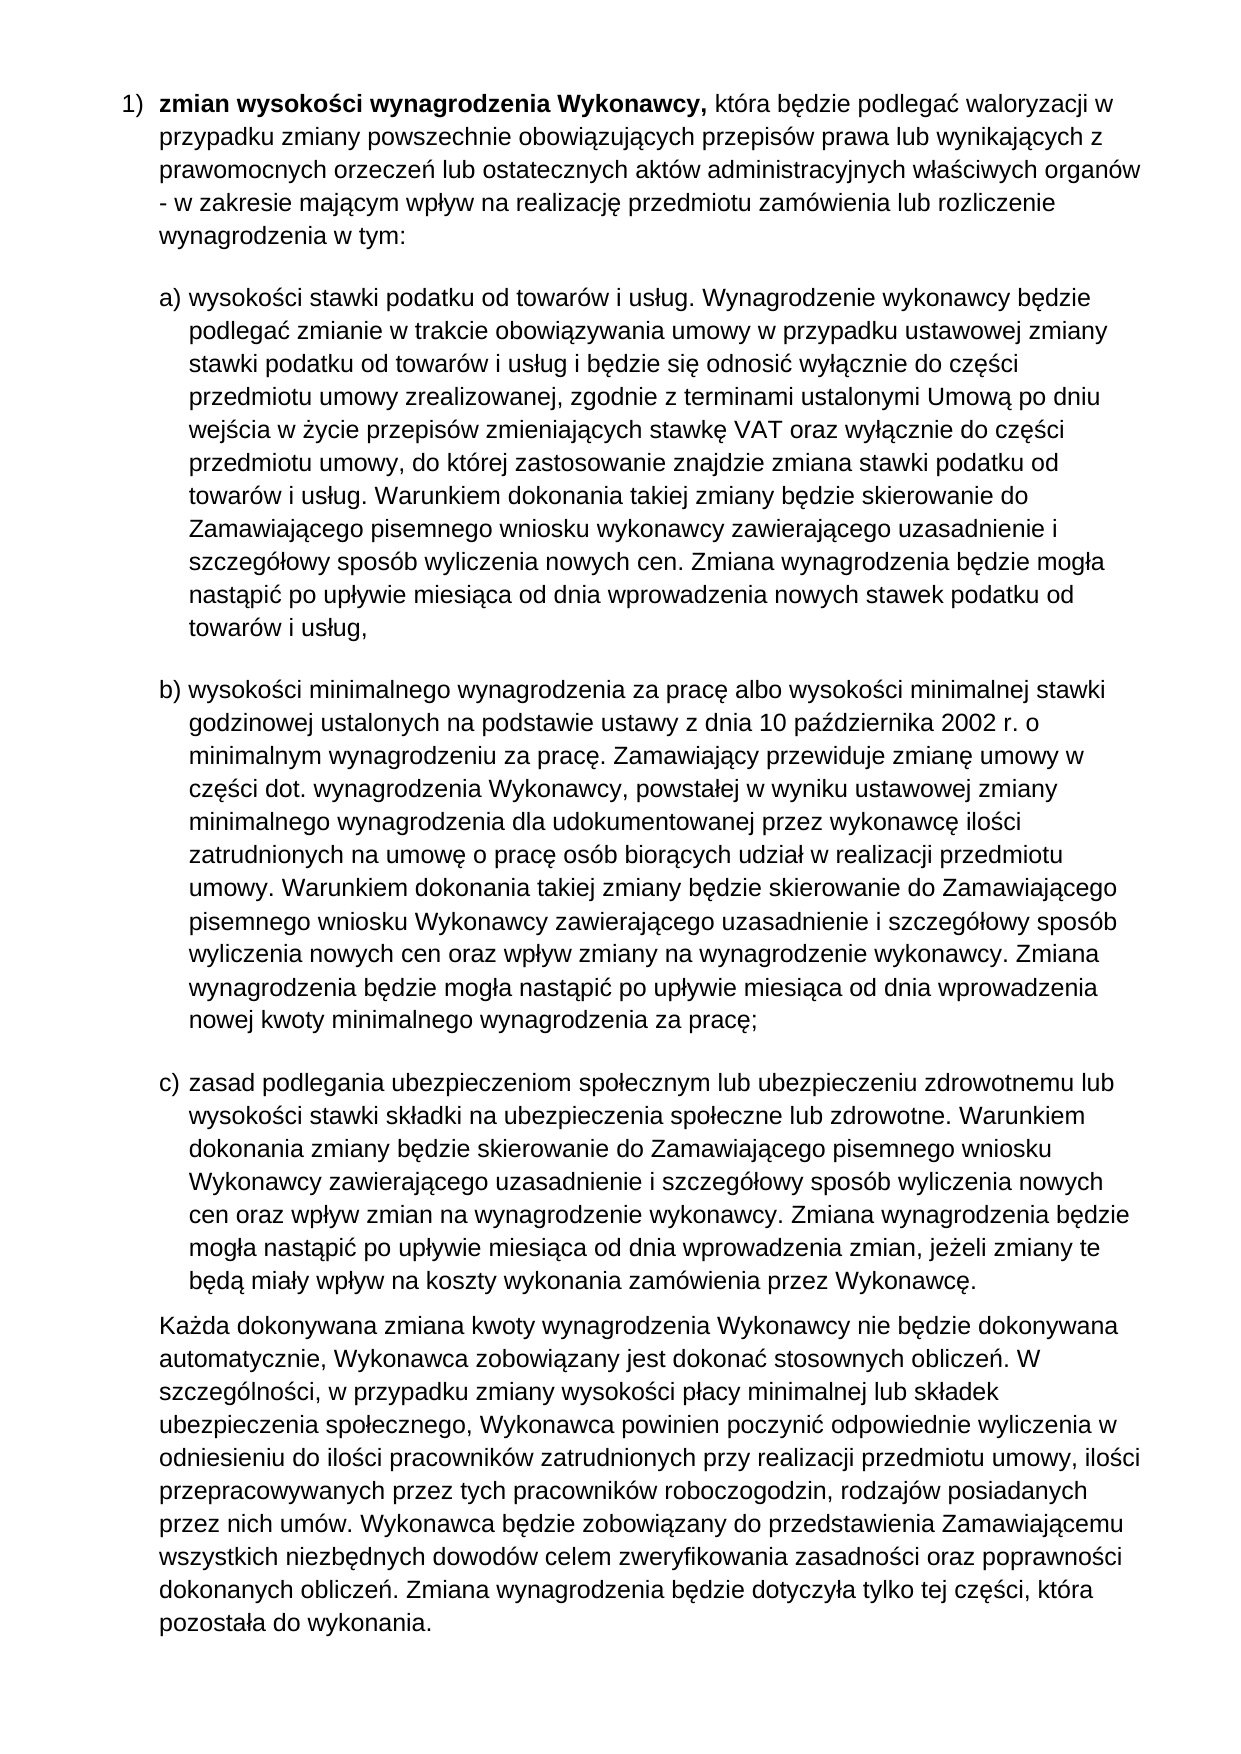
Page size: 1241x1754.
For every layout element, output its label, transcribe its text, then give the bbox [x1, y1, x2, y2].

text b) wysokości minimalnego wynagrodzenia za pracę albo wysokości minimalnej stawki godzinowej ustalonych na podstawie ustawy z dnia 10 października 2002 r. o minimalnym wynagrodzeniu za pracę. Zamawiający przewiduje zmianę umowy w części dot. wynagrodzenia Wykonawcy, powstałej w wyniku ustawowej zmiany minimalnego wynagrodzenia dla udokumentowanej przez wykonawcę ilości zatrudnionych na umowę o pracę osób biorących udział w realizacji przedmiotu umowy. Warunkiem dokonania takiej zmiany będzie skierowanie do Zamawiającego pisemnego wniosku Wykonawcy zawierającego uzasadnienie i szczegółowy sposób wyliczenia nowych cen oraz wpływ zmiany na wynagrodzenie wykonawcy. Zmiana wynagrodzenia będzie mogła nastąpić po upływie miesiąca od dnia wprowadzenia nowej kwoty minimalnego wynagrodzenia za pracę; [159, 675, 1150, 1034]
text c) zasad podlegania ubezpieczeniom społecznym lub ubezpieczeniu zdrowotnemu lub wysokości stawki składki na ubezpieczenia społeczne lub zdrowotne. Warunkiem dokonania zmiany będzie skierowanie do Zamawiającego pisemnego wniosku Wykonawcy zawierającego uzasadnienie i szczegółowy sposób wyliczenia nowych cen oraz wpływ zmian na wynagrodzenie wykonawcy. Zmiana wynagrodzenia będzie mogła nastąpić po upływie miesiąca od dnia wprowadzenia zmian, jeżeli zmiany te będą miały wpływ na koszty wykonania zamówienia przez Wykonawcę. [159, 1068, 1150, 1294]
text a) wysokości stawki podatku od towarów i usług. Wynagrodzenie wykonawcy będzie podlegać zmianie w trakcie obowiązywania umowy w przypadku ustawowej zmiany stawki podatku od towarów i usług i będzie się odnosić wyłącznie do części przedmiotu umowy zrealizowanej, zgodnie z terminami ustalonymi Umową po dniu wejścia w życie przepisów zmieniających stawkę VAT oraz wyłącznie do części przedmiotu umowy, do której zastosowanie znajdzie zmiana stawki podatku od towarów i usług. Warunkiem dokonania takiej zmiany będzie skierowanie do Zamawiającego pisemnego wniosku wykonawcy zawierającego uzasadnienie i szczegółowy sposób wyliczenia nowych cen. Zmiana wynagrodzenia będzie mogła nastąpić po upływie miesiąca od dnia wprowadzenia nowych stawek podatku od towarów i usług, [159, 283, 1150, 642]
text Każda dokonywana zmiana kwoty wynagrodzenia Wykonawcy nie będzie dokonywana automatycznie, Wykonawca zobowiązany jest dokonać stosownych obliczeń. W szczególności, w przypadku zmiany wysokości płacy minimalnej lub składek ubezpieczenia społecznego, Wykonawca powinien poczynić odpowiednie wyliczenia w odniesieniu do ilości pracowników zatrudnionych przy realizacji przedmiotu umowy, ilości przepracowywanych przez tych pracowników roboczogodzin, rodzajów posiadanych przez nich umów. Wykonawca będzie zobowiązany do przedstawienia Zamawiającemu wszystkich niezbędnych dowodów celem zweryfikowania zasadności oraz poprawności dokonanych obliczeń. Zmiana wynagrodzenia będzie dotyczyła tylko tej części, która pozostała do wykonania. [159, 1311, 1150, 1637]
list zmian wysokości wynagrodzenia Wykonawcy, która będzie podlegać waloryzacji w przypadku zmiany powszechnie obowiązujących przepisów prawa lub wynikających z prawomocnych orzeczeń lub ostatecznych aktów administracyjnych właściwych organów - w zakresie mającym wpływ na realizację przedmiotu zamówienia lub rozliczenie wynagrodzenia w tym: [121, 89, 1150, 249]
